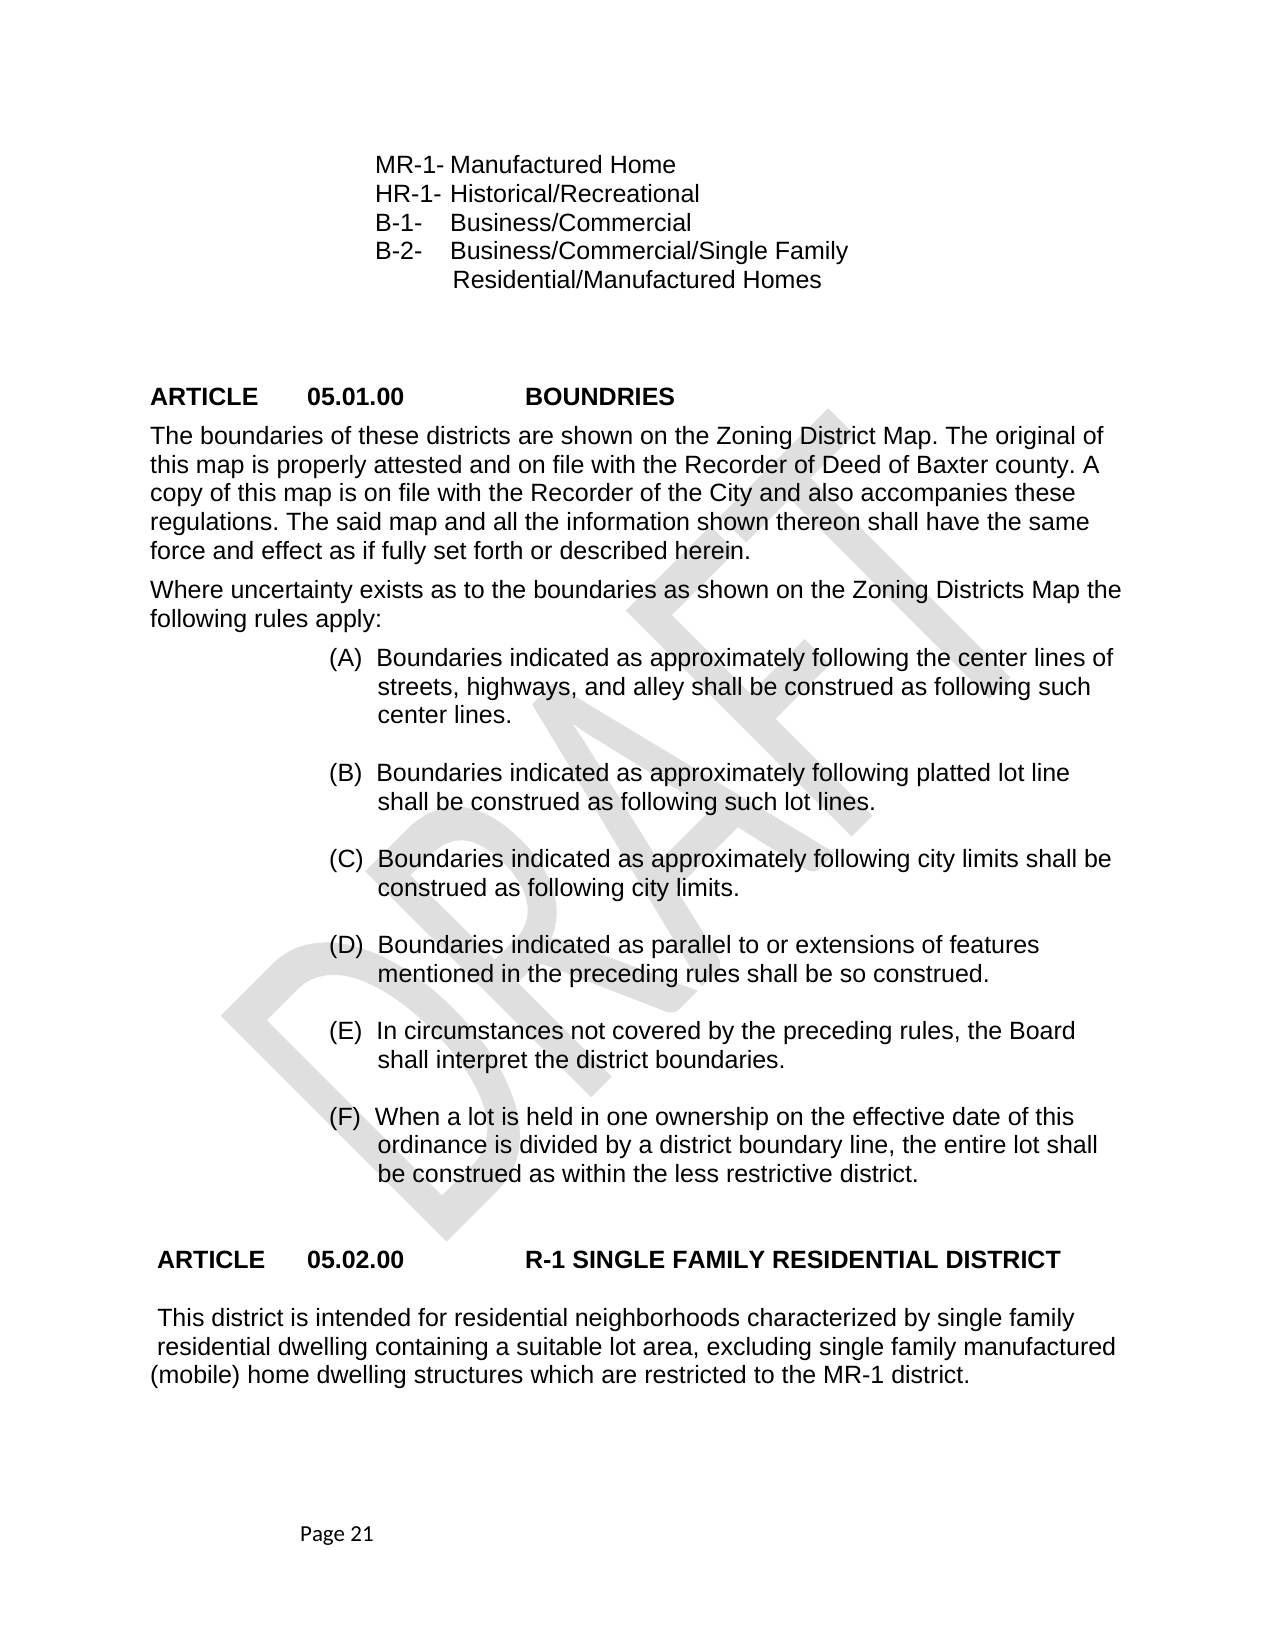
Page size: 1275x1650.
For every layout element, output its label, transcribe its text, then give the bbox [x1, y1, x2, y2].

text The boundaries of these districts are shown on the Zoning District Map. The original of this map is properly attested and on file with the Recorder of Deed of Baxter county. A copy of this map is on file with the Recorder of the City and also accompanies these regulations. The said map and all the information shown thereon shall have the same force and effect as if fully set forth or described herein. [150, 421, 1125, 565]
list (F) When a lot is held in one ownership on the effective date of this ordinance is divided by a district boundary line, the entire lot shall be construed as within the less restrictive district. [225, 1102, 1125, 1188]
text MR-1- Manufactured Home HR-1- Historical/Recreational B-1- Business/Commercial B-2- Business/Commercial/Single Family Residential/Manufactured Homes [300, 150, 1125, 294]
text ARTICLE 05.01.00 BOUNDRIES [150, 382, 1125, 411]
list (C) Boundaries indicated as approximately following city limits shall be construed as following city limits. [225, 844, 1125, 902]
text Where uncertainty exists as to the boundaries as shown on the Zoning Districts Map the following rules apply: [150, 575, 1125, 633]
list ARTICLE 05.02.00 R-1 SINGLE FAMILY RESIDENTIAL DISTRICT [150, 1245, 1125, 1274]
list (A) Boundaries indicated as approximately following the center lines of streets, highways, and alley shall be construed as following such center lines. [225, 643, 1125, 729]
list (E) In circumstances not covered by the preceding rules, the Board shall interpret the district boundaries. [225, 1016, 1125, 1073]
list (D) Boundaries indicated as parallel to or extensions of features mentioned in the preceding rules shall be so construed. [225, 930, 1125, 987]
list (B) Boundaries indicated as approximately following platted lot line shall be construed as following such lot lines. [225, 758, 1125, 816]
list This district is intended for residential neighborhoods characterized by single family residential dwelling containing a suitable lot area, excluding single family manufactured (mobile) home dwelling structures which are restricted to the MR-1 district. [150, 1303, 1125, 1389]
